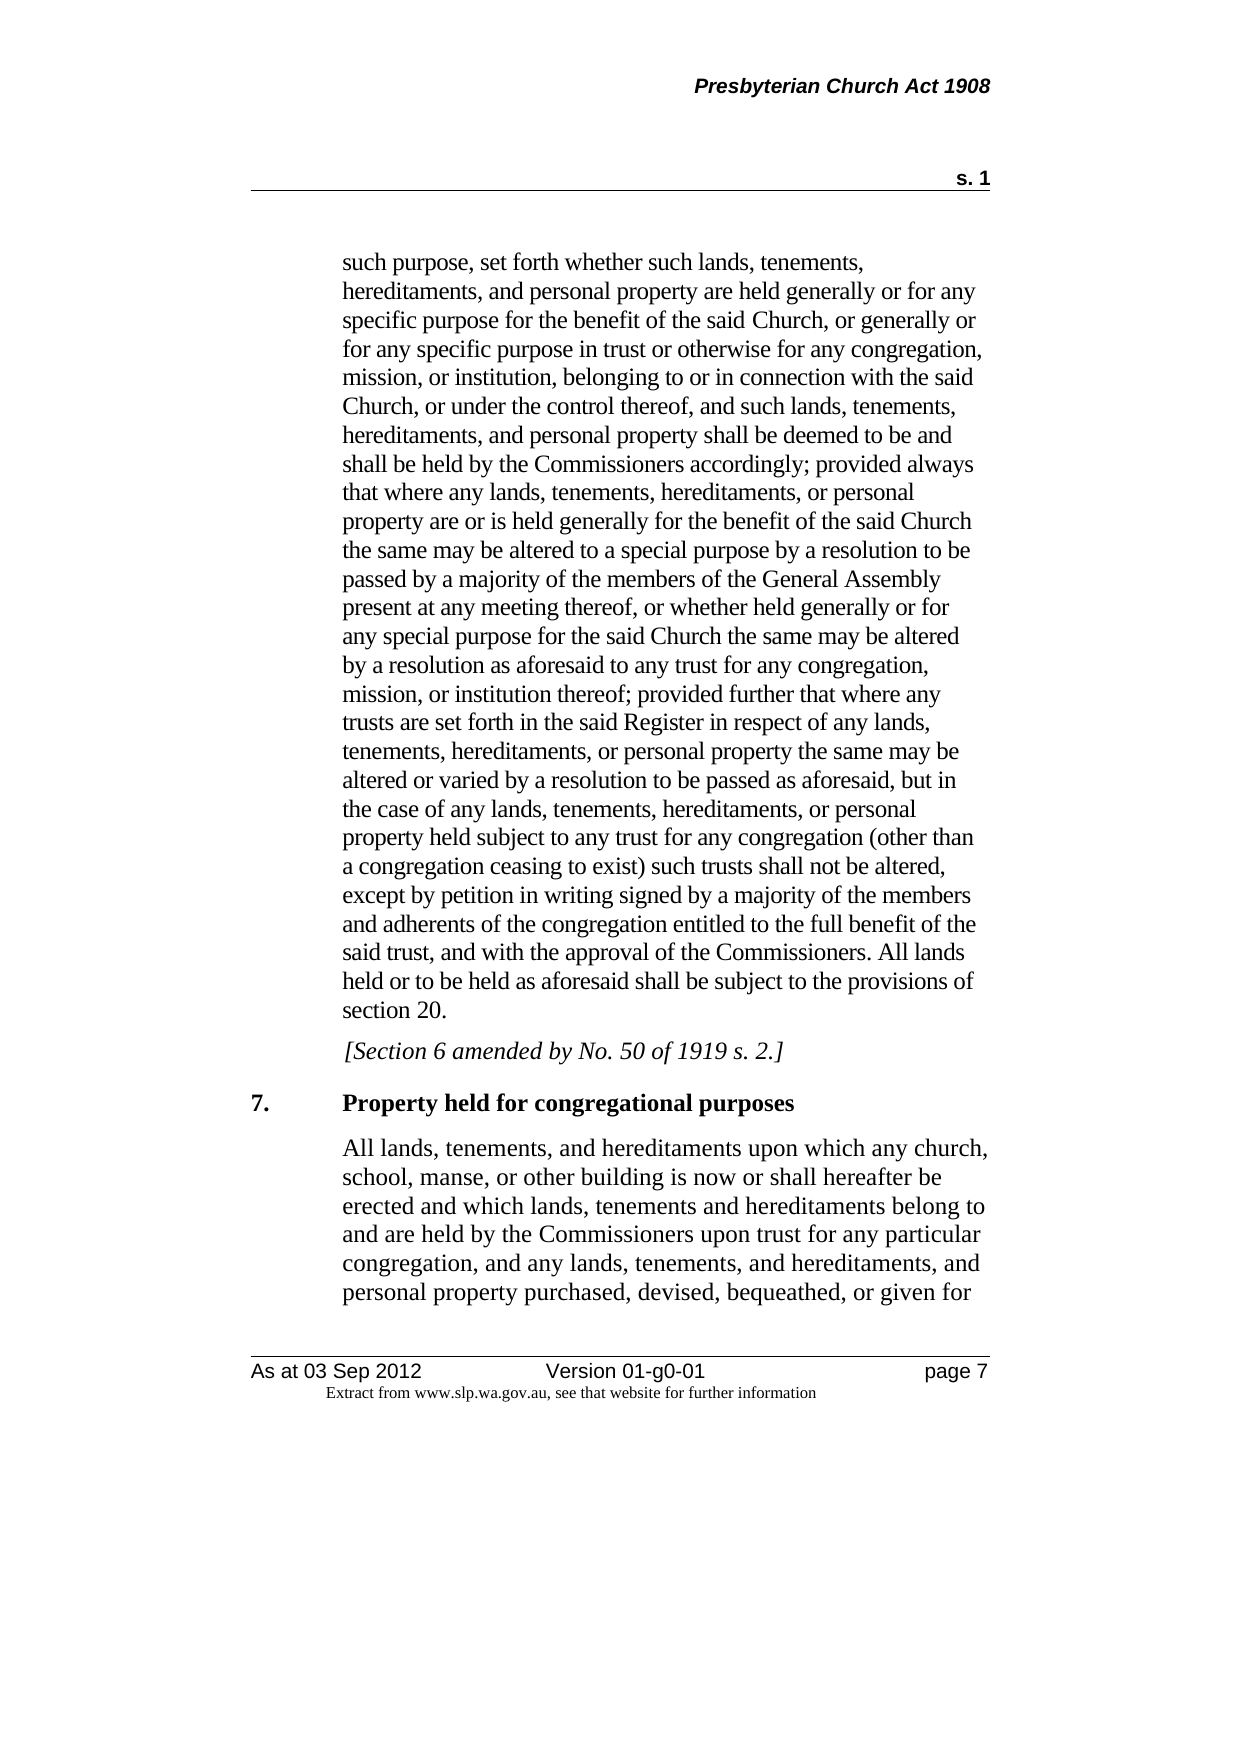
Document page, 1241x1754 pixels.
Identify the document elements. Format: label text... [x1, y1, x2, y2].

text [Section 6 amended by No. 50 of 1919 s. 2.] [251, 1036, 990, 1065]
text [251, 1133, 990, 1306]
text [251, 247, 990, 1024]
subtitle 7. Property held for congregational purposes [251, 1088, 990, 1117]
